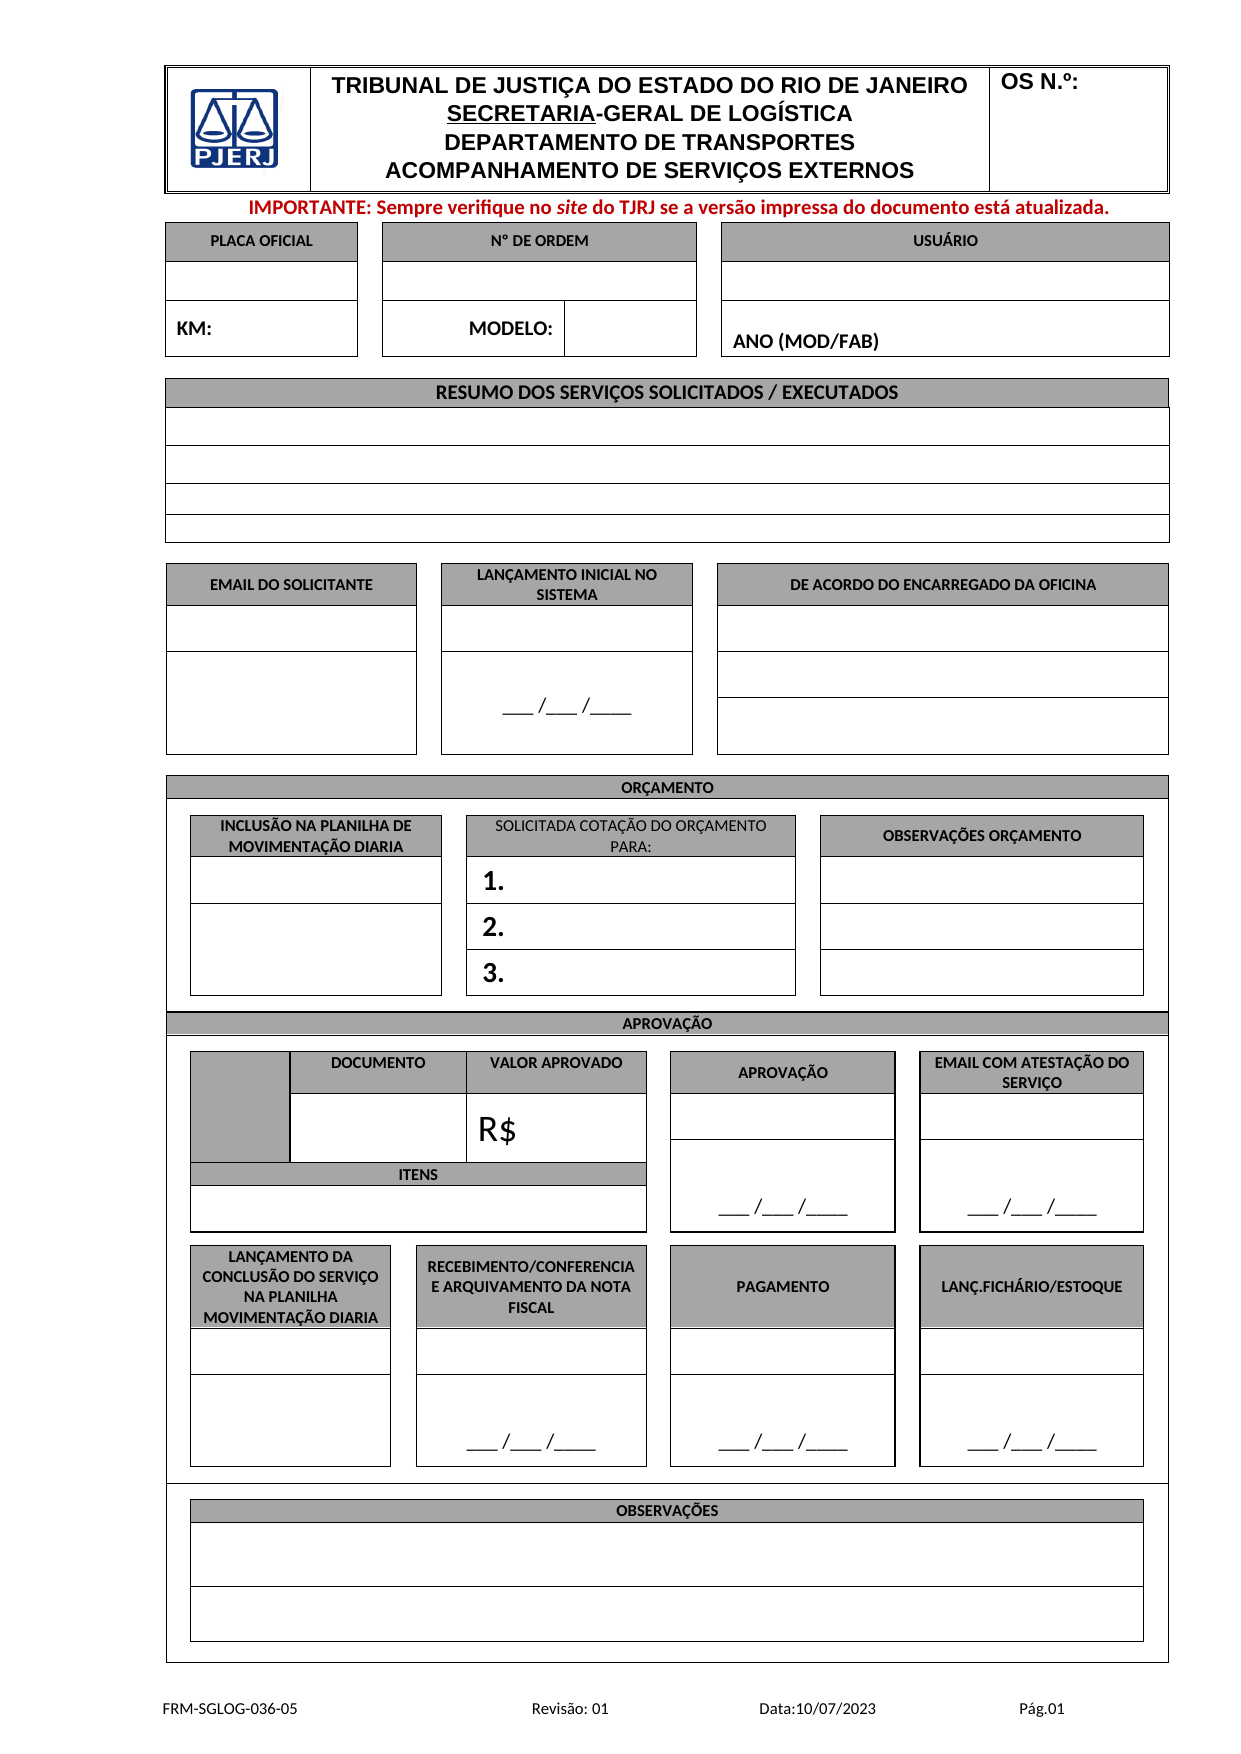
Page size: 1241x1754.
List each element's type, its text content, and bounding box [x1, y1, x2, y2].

table_cell [520, 1642, 545, 1662]
table_cell [191, 904, 441, 995]
table_cell [596, 996, 621, 1011]
table_cell [570, 1233, 596, 1245]
table_cell [945, 1233, 969, 1245]
table_cell [570, 1467, 596, 1482]
table_cell [265, 1233, 290, 1245]
table_cell LANÇ.FICHÁRIO/ESTOQUE [921, 1246, 1143, 1327]
table_cell [167, 1231, 190, 1245]
table_cell [796, 856, 820, 879]
table_cell [191, 1186, 646, 1231]
table_cell [366, 1484, 391, 1499]
table_header PLACA OFICIAL [166, 223, 357, 261]
table_cell [746, 1233, 770, 1245]
table_header DE ACORDO DO ENCARREGADO DA OFICINA [718, 564, 1168, 605]
table_cell [1069, 1467, 1094, 1482]
table_cell [770, 1467, 795, 1482]
table_cell [671, 1484, 696, 1499]
table_cell [646, 1642, 671, 1662]
table_cell [315, 1642, 341, 1662]
table_cell [1044, 1484, 1069, 1499]
table_cell [1144, 1162, 1168, 1185]
table_cell [671, 1467, 696, 1482]
table_cell [442, 972, 466, 995]
table_cell [895, 1231, 920, 1245]
table_cell [647, 1397, 670, 1420]
table_cell [441, 995, 466, 1011]
table_cell [796, 879, 820, 902]
table_cell [1144, 1484, 1168, 1499]
table_cell [520, 1467, 545, 1482]
table_cell [796, 903, 820, 926]
table_cell [416, 1642, 441, 1662]
table_cell [1144, 1139, 1168, 1162]
table_cell [1069, 1036, 1094, 1051]
table_cell [721, 1233, 746, 1245]
table_cell [721, 1484, 746, 1499]
table_cell [920, 1642, 945, 1662]
table_cell [870, 1467, 895, 1482]
table_cell [693, 674, 717, 697]
table_header [697, 222, 721, 356]
table_cell [696, 996, 721, 1011]
table_cell [1069, 1484, 1094, 1499]
table_cell [190, 1484, 215, 1499]
table_cell ___ /___ /____ [671, 1140, 894, 1231]
table_cell [416, 799, 441, 814]
table_cell [466, 996, 493, 1011]
table_cell [995, 1233, 1019, 1245]
table_cell [647, 1116, 670, 1139]
table_cell [646, 1231, 671, 1245]
table_cell [820, 1467, 845, 1482]
table_cell [820, 1233, 845, 1245]
table_cell [896, 1351, 919, 1374]
table_cell [391, 1351, 416, 1374]
table_cell [167, 1443, 190, 1466]
table_cell [167, 949, 190, 972]
table_cell [1144, 856, 1168, 879]
table_cell [896, 1397, 919, 1420]
table_cell [1144, 926, 1168, 949]
table_cell [215, 1467, 240, 1482]
table_cell [341, 1484, 366, 1499]
table_cell [647, 1328, 670, 1351]
table_cell [290, 1467, 315, 1482]
table_cell [746, 1484, 770, 1499]
table_cell [796, 815, 820, 856]
table_cell [1144, 799, 1168, 814]
table_cell [167, 1586, 190, 1607]
table_cell [240, 996, 265, 1011]
table_cell [920, 799, 945, 814]
table_header Nº DE ORDEM [383, 223, 696, 261]
table_cell [190, 1642, 215, 1662]
table_cell [1094, 1233, 1119, 1245]
table_cell [366, 996, 391, 1011]
table_cell [770, 1642, 795, 1662]
table_cell [621, 1467, 646, 1482]
table_cell [290, 1642, 315, 1662]
table_cell [1144, 1543, 1168, 1565]
table_cell [621, 1233, 646, 1245]
table_cell [696, 1036, 721, 1051]
table_cell [1144, 1208, 1168, 1231]
table_cell [191, 1375, 390, 1466]
table_cell [265, 799, 290, 814]
table_cell [970, 1036, 994, 1051]
table_cell [1020, 1036, 1044, 1051]
table_cell [647, 1351, 670, 1374]
table_cell [1044, 1642, 1069, 1662]
table_cell [167, 1051, 190, 1093]
table_cell [167, 815, 190, 856]
table_cell [417, 1329, 646, 1374]
table_cell [358, 300, 382, 356]
table_cell [545, 799, 570, 814]
table_cell [545, 1036, 570, 1051]
table_cell [215, 996, 240, 1011]
table_cell [466, 1467, 493, 1482]
table_cell [1094, 1036, 1119, 1051]
table_cell [746, 799, 770, 814]
table_cell [545, 1233, 570, 1245]
table_cell [442, 879, 466, 902]
table_cell [746, 1467, 770, 1482]
table_cell [493, 1484, 520, 1499]
table_cell [1144, 1420, 1168, 1443]
table_cell [721, 996, 746, 1011]
table_cell OBSERVAÇÕES [191, 1500, 1143, 1522]
table_cell [191, 1587, 1143, 1641]
table_cell [417, 674, 441, 697]
table_cell DOCUMENTO [291, 1052, 466, 1093]
table_cell [417, 605, 441, 628]
table_cell [167, 652, 416, 754]
table_cell [1144, 1641, 1168, 1662]
table_cell [240, 1467, 265, 1482]
table_cell [191, 1052, 289, 1162]
table_cell [570, 1642, 596, 1662]
table_cell [671, 996, 696, 1011]
table_cell [570, 1036, 596, 1051]
table_cell [895, 1466, 920, 1482]
table_cell [1094, 1484, 1119, 1499]
table_cell [493, 1233, 520, 1245]
table_cell EMAIL COM ATESTAÇÃO DO SERVIÇO [921, 1052, 1143, 1093]
table_cell [191, 1523, 1143, 1586]
table_cell [1044, 1233, 1069, 1245]
table_cell [795, 799, 820, 814]
table_cell [821, 857, 1143, 902]
table_cell [671, 799, 696, 814]
table_cell [391, 1642, 416, 1662]
table_cell [215, 799, 240, 814]
table_cell [466, 1484, 493, 1499]
table_cell [341, 1036, 366, 1051]
table_cell [291, 1094, 466, 1162]
table_cell [167, 1036, 190, 1051]
table_cell [493, 1642, 520, 1662]
table_cell [366, 1467, 391, 1482]
table_header ORÇAMENTO [167, 776, 1168, 798]
table_cell [1144, 1443, 1168, 1466]
table_cell [520, 799, 545, 814]
table_cell [995, 1036, 1019, 1051]
table_cell [920, 1036, 945, 1051]
table_cell [391, 1245, 416, 1327]
table_cell [896, 1245, 919, 1327]
table_cell [315, 1036, 341, 1051]
table_cell [995, 1484, 1019, 1499]
table_cell INCLUSÃO NA PLANILHA DE MOVIMENTAÇÃO DIARIA [191, 816, 441, 856]
table_cell [167, 856, 190, 879]
table_cell [442, 903, 466, 926]
table_cell [671, 1094, 894, 1139]
table_cell [945, 1036, 969, 1051]
table_cell SOLICITADA COTAÇÃO DO ORÇAMENTO PARA: [467, 816, 795, 856]
table_cell [290, 799, 315, 814]
table_cell [896, 1185, 919, 1208]
table_cell [366, 799, 391, 814]
table_header [693, 563, 717, 605]
table_cell [770, 799, 795, 814]
table_cell PAGAMENTO [671, 1246, 894, 1327]
table_cell [1144, 1231, 1168, 1245]
table_cell [391, 799, 416, 814]
table_cell [315, 1484, 341, 1499]
table_cell [770, 1484, 795, 1499]
table_cell R$ [467, 1094, 646, 1162]
table_cell [570, 799, 596, 814]
table_cell [190, 799, 215, 814]
table_cell ITENS [191, 1163, 646, 1185]
table_cell [621, 799, 646, 814]
table_cell [945, 1484, 969, 1499]
table_cell [845, 1484, 870, 1499]
table_cell [770, 996, 795, 1011]
table_cell [1144, 1093, 1168, 1116]
table_cell [721, 799, 746, 814]
table_cell [896, 1443, 919, 1466]
table_cell [1144, 1397, 1168, 1420]
table_cell [970, 1484, 994, 1499]
table_cell [671, 1036, 696, 1051]
table_cell [341, 1642, 366, 1662]
table_cell [341, 996, 366, 1011]
table_cell [821, 904, 1143, 949]
table_cell [646, 1466, 671, 1482]
table_cell [1094, 799, 1119, 814]
table_cell [821, 950, 1143, 995]
table_cell [167, 1484, 190, 1499]
table_cell [166, 515, 1169, 542]
table_cell [545, 1642, 570, 1662]
table_cell [596, 1467, 621, 1482]
table_cell [416, 1484, 441, 1499]
table_cell [995, 1642, 1019, 1662]
table_cell [520, 996, 545, 1011]
table_cell [215, 1642, 240, 1662]
table_cell [1119, 1233, 1144, 1245]
table_cell [190, 1467, 215, 1482]
table_cell [820, 1642, 845, 1662]
table_cell [167, 1499, 190, 1522]
table_cell [696, 1484, 721, 1499]
table_cell [442, 815, 466, 856]
table_cell ___ /___ /____ [921, 1375, 1143, 1466]
table_cell [190, 1233, 215, 1245]
table_cell [845, 799, 870, 814]
table_cell [167, 903, 190, 926]
table_cell [391, 1233, 416, 1245]
table_cell [215, 1036, 240, 1051]
table_cell [167, 1522, 190, 1543]
table_cell 1. [467, 857, 520, 902]
table_cell [870, 799, 895, 814]
table_cell [520, 1036, 545, 1051]
table_cell KM: [166, 301, 357, 356]
table_cell [1144, 1185, 1168, 1208]
table_cell [290, 1036, 315, 1051]
table_cell [391, 1397, 416, 1420]
table_cell [621, 1484, 646, 1499]
table_cell [265, 1484, 290, 1499]
table_cell OBSERVAÇÕES ORÇAMENTO [821, 816, 1143, 856]
table_cell [896, 1116, 919, 1139]
table_cell [1144, 1565, 1168, 1586]
table_cell ANO (MOD/FAB) [722, 301, 1169, 356]
table_cell [721, 1467, 746, 1482]
table_header RESUMO DOS SERVIÇOS SOLICITADOS / EXECUTADOS [166, 379, 1168, 407]
table_cell [746, 1642, 770, 1662]
table_cell [493, 996, 520, 1011]
table_cell [166, 484, 1169, 514]
table_cell [191, 857, 441, 902]
table_cell [545, 1467, 570, 1482]
table_cell [240, 1036, 265, 1051]
table_cell [1119, 1642, 1144, 1662]
table_cell [167, 799, 190, 814]
table_cell [1044, 996, 1069, 1011]
table_cell [845, 1467, 870, 1482]
table_cell [240, 1233, 265, 1245]
table_cell [970, 996, 994, 1011]
table_cell 2. [467, 904, 520, 949]
table_cell [796, 926, 820, 949]
table_cell [895, 1642, 920, 1662]
table_cell [167, 1608, 190, 1641]
table_cell [391, 1036, 416, 1051]
table_cell [167, 1139, 190, 1162]
table_cell [845, 1036, 870, 1051]
table_cell [1144, 1374, 1168, 1397]
table_cell [647, 1185, 670, 1208]
table_cell [417, 651, 441, 674]
table_cell [646, 996, 671, 1011]
table_cell [945, 996, 969, 1011]
table_cell [896, 1328, 919, 1351]
table_cell [1020, 1467, 1044, 1482]
table_cell [167, 995, 190, 1011]
table_cell [895, 996, 920, 1011]
table_cell [1144, 1245, 1168, 1327]
table_cell [1144, 1522, 1168, 1543]
table_cell [1094, 1642, 1119, 1662]
table_cell [167, 879, 190, 902]
picture [183, 81, 284, 176]
table_cell [721, 1036, 746, 1051]
table_cell [718, 652, 1168, 697]
table_cell [391, 1374, 416, 1397]
table_cell [265, 1467, 290, 1482]
table_cell [647, 1093, 670, 1116]
table_cell [1144, 1328, 1168, 1351]
table_cell [920, 1484, 945, 1499]
table_cell [215, 1233, 240, 1245]
table_cell [545, 1484, 570, 1499]
table_cell [1020, 1642, 1044, 1662]
table_cell [646, 799, 671, 814]
table_cell [366, 1233, 391, 1245]
table_cell [1020, 799, 1044, 814]
table_cell [215, 1484, 240, 1499]
table_cell [520, 904, 795, 949]
table_cell [1144, 1051, 1168, 1093]
table_cell [493, 799, 520, 814]
table_cell [795, 1484, 820, 1499]
table_cell VALOR APROVADO [467, 1052, 646, 1093]
table_cell [167, 1185, 190, 1208]
table_cell [696, 799, 721, 814]
table_cell [166, 408, 1169, 445]
table_cell [671, 1233, 696, 1245]
table_cell [417, 628, 441, 651]
table_cell [391, 1328, 416, 1351]
table_cell [570, 1484, 596, 1499]
table_cell [442, 926, 466, 949]
table_cell [1119, 1484, 1144, 1499]
table_cell [696, 1233, 721, 1245]
table_cell RECEBIMENTO/CONFERENCIA E ARQUIVAMENTO DA NOTA FISCAL [417, 1246, 646, 1327]
table_header LANÇAMENTO INICIAL NO SISTEMA [442, 564, 692, 605]
table_cell [442, 606, 692, 651]
table_cell [693, 651, 717, 674]
table_cell [191, 1329, 390, 1374]
table_cell [1020, 1484, 1044, 1499]
table_cell [190, 996, 215, 1011]
table_cell [621, 1642, 646, 1662]
table_cell [621, 996, 646, 1011]
table_cell [647, 1208, 670, 1231]
table_cell [315, 799, 341, 814]
table_cell [1020, 1233, 1044, 1245]
table_cell [746, 1036, 770, 1051]
table_cell [570, 996, 596, 1011]
table_cell [647, 1139, 670, 1162]
table_cell [315, 1467, 341, 1482]
table_cell [416, 996, 441, 1011]
table_cell [920, 1233, 945, 1245]
table_cell [417, 697, 441, 720]
table_cell [870, 1233, 895, 1245]
table_cell [895, 799, 920, 814]
table_cell [795, 1233, 820, 1245]
table_cell [870, 1642, 895, 1662]
table_cell [718, 698, 1168, 754]
table_cell [441, 1484, 466, 1499]
table_cell [1069, 799, 1094, 814]
table_cell [596, 1036, 621, 1051]
table_cell [391, 996, 416, 1011]
table_cell [693, 697, 717, 720]
table_cell [1069, 1233, 1094, 1245]
table_cell [416, 1036, 441, 1051]
table_cell [1144, 1608, 1168, 1641]
table_cell [167, 1466, 190, 1482]
table_cell [167, 1208, 190, 1231]
table_cell [416, 1467, 441, 1482]
table_cell [693, 720, 717, 754]
table_cell [1020, 996, 1044, 1011]
table_cell [896, 1420, 919, 1443]
table_cell [166, 446, 1169, 483]
table_cell [441, 799, 466, 814]
table_cell [722, 262, 1169, 300]
table_cell [696, 1467, 721, 1482]
table_cell LANÇAMENTO DA CONCLUSÃO DO SERVIÇO NA PLANILHA MOVIMENTAÇÃO DIARIA [191, 1246, 390, 1327]
table_cell ___ /___ /____ [417, 1375, 646, 1466]
table_cell [391, 1484, 416, 1499]
table_cell [820, 1484, 845, 1499]
table_cell [1144, 815, 1168, 856]
table_cell [167, 1162, 190, 1185]
table_cell [441, 1036, 466, 1051]
table_cell ___ /___ /____ [921, 1140, 1143, 1231]
table_cell [995, 1467, 1019, 1482]
table_cell [870, 1484, 895, 1499]
table_cell [1144, 1036, 1168, 1051]
table_cell [1144, 879, 1168, 902]
table_cell [383, 262, 696, 300]
table_cell [820, 799, 845, 814]
table_cell [167, 1543, 190, 1565]
table_cell [647, 1051, 670, 1093]
table_cell [341, 799, 366, 814]
table_cell [1119, 1036, 1144, 1051]
table_cell [1069, 1642, 1094, 1662]
table_cell [520, 950, 795, 995]
table_cell APROVAÇÃO [671, 1052, 894, 1093]
table_cell [795, 1467, 820, 1482]
table_cell [693, 605, 717, 628]
table_cell [647, 1162, 670, 1185]
table_cell [1144, 1499, 1168, 1522]
table_cell [358, 261, 382, 300]
table_cell [265, 1036, 290, 1051]
table_cell [166, 262, 357, 300]
table_cell [1069, 996, 1094, 1011]
table_cell [647, 1420, 670, 1443]
table_cell [167, 972, 190, 995]
table_cell [545, 996, 570, 1011]
table_cell [290, 1484, 315, 1499]
table_cell [718, 606, 1168, 651]
table_cell [920, 996, 945, 1011]
table_cell [466, 1642, 493, 1662]
table_cell [1144, 972, 1168, 995]
table_cell [167, 1093, 190, 1116]
table_cell [671, 1642, 696, 1662]
table_cell [1119, 996, 1144, 1011]
table_cell [896, 1208, 919, 1231]
table_cell [1044, 1036, 1069, 1051]
table_cell ___ /___ /____ [442, 652, 692, 754]
table_cell [416, 1233, 441, 1245]
table_cell [315, 996, 341, 1011]
table_cell [920, 1467, 945, 1482]
table_header USUÁRIO [722, 223, 1169, 261]
table_cell [795, 995, 820, 1011]
table_cell [442, 949, 466, 972]
table_cell [1094, 1467, 1119, 1482]
table_cell [945, 1467, 969, 1482]
table_cell [796, 949, 820, 972]
table_cell [820, 996, 845, 1011]
table_cell [770, 1233, 795, 1245]
table_cell [770, 1036, 795, 1051]
table_cell [167, 1351, 190, 1374]
table_cell [647, 1245, 670, 1327]
table_cell [167, 1420, 190, 1443]
table_cell [1119, 1467, 1144, 1482]
table_cell [167, 926, 190, 949]
table_cell [341, 1467, 366, 1482]
table_cell [366, 1642, 391, 1662]
table_cell [1144, 995, 1168, 1011]
table_cell [1144, 1586, 1168, 1607]
table_cell [896, 1093, 919, 1116]
table_cell [1094, 996, 1119, 1011]
table_cell [167, 1328, 190, 1351]
table_cell [341, 1233, 366, 1245]
table_cell [896, 1051, 919, 1093]
table_cell [167, 1397, 190, 1420]
table_cell [1044, 799, 1069, 814]
table_cell [995, 799, 1019, 814]
table_cell [565, 301, 696, 356]
table_cell [1144, 1116, 1168, 1139]
table_cell [442, 856, 466, 879]
table_cell [167, 1565, 190, 1586]
table_cell [796, 972, 820, 995]
table_cell [845, 1233, 870, 1245]
table_cell [290, 1233, 315, 1245]
table_cell [493, 1036, 520, 1051]
table_cell [493, 1467, 520, 1482]
table_cell [315, 1233, 341, 1245]
table_cell [970, 799, 994, 814]
table_cell [746, 996, 770, 1011]
table_cell [795, 1642, 820, 1662]
table_cell ___ /___ /____ [671, 1375, 894, 1466]
table_cell [391, 1420, 416, 1443]
table_cell [721, 1642, 746, 1662]
table_header [417, 563, 441, 605]
table_cell [795, 1036, 820, 1051]
table_cell [520, 1484, 545, 1499]
table_cell [167, 1641, 190, 1662]
table_cell [596, 799, 621, 814]
table_cell [621, 1036, 646, 1051]
table_cell [596, 1642, 621, 1662]
table_cell [417, 720, 441, 754]
table_cell 3. [467, 950, 520, 995]
table_cell [1144, 949, 1168, 972]
table_cell [646, 1036, 671, 1051]
table_cell [945, 799, 969, 814]
table_cell [167, 1245, 190, 1327]
table_cell [895, 1484, 920, 1499]
table_cell [671, 1329, 894, 1374]
table_cell [520, 1233, 545, 1245]
table_cell [970, 1467, 994, 1482]
table_cell [441, 1233, 466, 1245]
table_cell [167, 606, 416, 651]
table_cell [921, 1094, 1143, 1139]
table_cell [240, 799, 265, 814]
table_cell [265, 996, 290, 1011]
table_cell [466, 1036, 493, 1051]
table_cell [1119, 799, 1144, 814]
table_cell [520, 857, 795, 902]
table_cell [167, 1116, 190, 1139]
table_cell [290, 996, 315, 1011]
table_cell [1044, 1467, 1069, 1482]
table_cell MODELO: [383, 301, 564, 356]
table_cell [820, 1036, 845, 1051]
table_cell [391, 1466, 416, 1482]
table_cell [391, 1443, 416, 1466]
table_cell [845, 1642, 870, 1662]
table_cell [596, 1233, 621, 1245]
table_cell [190, 1036, 215, 1051]
table_cell [167, 1374, 190, 1397]
table_cell [870, 1036, 895, 1051]
table_cell [921, 1329, 1143, 1374]
table_cell [240, 1642, 265, 1662]
table_cell [441, 1467, 466, 1482]
table_cell [265, 1642, 290, 1662]
table_cell [896, 1374, 919, 1397]
table_cell [466, 1233, 493, 1245]
table_cell [647, 1443, 670, 1466]
table_cell [596, 1484, 621, 1499]
table_cell [240, 1484, 265, 1499]
table_cell [945, 1642, 969, 1662]
table_cell [441, 1642, 466, 1662]
table_cell [895, 1036, 920, 1051]
table_cell [1144, 1351, 1168, 1374]
table_cell [466, 799, 493, 814]
table_cell [970, 1642, 994, 1662]
table_cell [896, 1139, 919, 1162]
table_cell APROVAÇÃO [167, 1013, 1168, 1034]
table_cell [366, 1036, 391, 1051]
table_cell [1144, 903, 1168, 926]
table_header [358, 222, 382, 261]
table_cell [845, 996, 870, 1011]
table_cell [970, 1233, 994, 1245]
table_cell [646, 1484, 671, 1499]
table_cell [870, 996, 895, 1011]
table_cell [693, 628, 717, 651]
table_header EMAIL DO SOLICITANTE [167, 564, 416, 605]
table_cell [1144, 1466, 1168, 1482]
table_cell [995, 996, 1019, 1011]
table_cell [696, 1642, 721, 1662]
table_cell [896, 1162, 919, 1185]
table_cell [647, 1374, 670, 1397]
